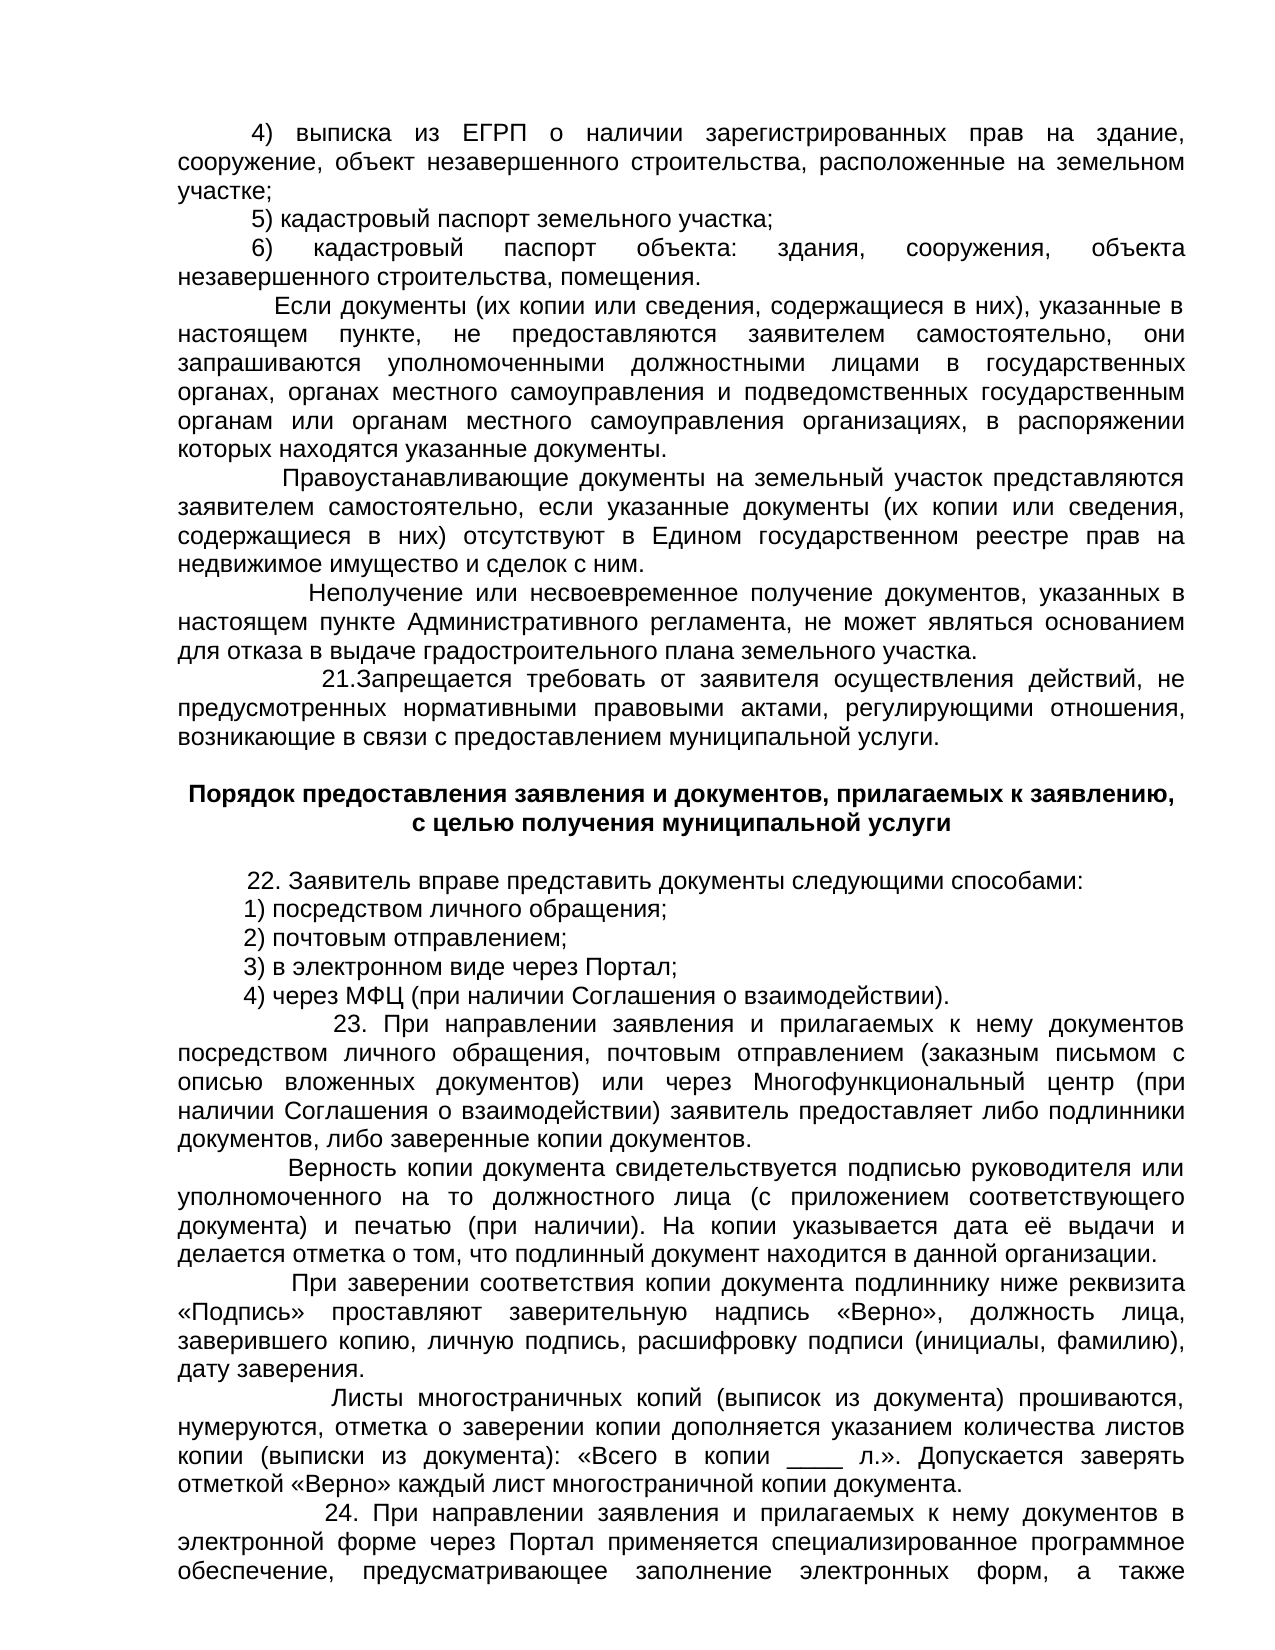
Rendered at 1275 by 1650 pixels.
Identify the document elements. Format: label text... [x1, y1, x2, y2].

text 2) почтовым отправлением; [236, 923, 1186, 952]
text 23. При направлении заявления и прилагаемых к нему документов посредством личного обращения, почтовым отправлением (заказным письмом с описью вложенных документов) или через Многофункциональный центр (при наличии Соглашения о взаимодействии) заявитель предоставляет либо подлинники документов, либо заверенные копии документов. [177, 1009, 1186, 1153]
text 21.Запрещается требовать от заявителя осуществления действий, не предусмотренных нормативными правовыми актами, регулирующими отношения, возникающие в связи с предоставлением муниципальной услуги. [177, 664, 1186, 751]
text 6) кадастровый паспорт объекта: здания, сооружения, объекта незавершенного строительства, помещения. [177, 233, 1186, 291]
text с целью получения муниципальной услуги [177, 808, 1186, 837]
text 4) через МФЦ (при наличии Соглашения о взаимодействии). [236, 981, 1186, 1009]
text Порядок предоставления заявления и документов, прилагаемых к заявлению, [177, 779, 1186, 808]
text При заверении соответствия копии документа подлиннику ниже реквизита «Подпись» проставляют заверительную надпись «Верно», должность лица, заверившего копию, личную подпись, расшифровку подписи (инициалы, фамилию), дату заверения. [177, 1268, 1186, 1383]
text Верность копии документа свидетельствуется подписью руководителя или уполномоченного на то должностного лица (с приложением соответствующего документа) и печатью (при наличии). На копии указывается дата её выдачи и делается отметка о том, что подлинный документ находится в данной организации. [177, 1153, 1186, 1268]
text Неполучение или несвоевременное получение документов, указанных в настоящем пункте Административного регламента, не может являться основанием для отказа в выдаче градостроительного плана земельного участка. [177, 578, 1186, 664]
text Правоустанавливающие документы на земельный участок представляются заявителем самостоятельно, если указанные документы (их копии или сведения, содержащиеся в них) отсутствуют в Едином государственном реестре прав на недвижимое имущество и сделок с ним. [177, 463, 1186, 578]
text 1) посредством личного обращения; [236, 894, 1186, 923]
text 22. Заявитель вправе представить документы следующими способами: [177, 866, 1186, 894]
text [177, 1498, 1186, 1584]
text 5) кадастровый паспорт земельного участка; [177, 204, 1186, 233]
text 4) выписка из ЕГРП о наличии зарегистрированных прав на здание, сооружение, объект незавершенного строительства, расположенные на земельном участке; [177, 118, 1186, 204]
text Листы многостраничных копий (выписок из документа) прошиваются, нумеруются, отметка о заверении копии дополняется указанием количества листов копии (выписки из документа): «Всего в копии ____ л.». Допускается заверять отметкой «Верно» каждый лист многостраничной копии документа. [177, 1383, 1186, 1498]
text Если документы (их копии или сведения, содержащиеся в них), указанные в настоящем пункте, не предоставляются заявителем самостоятельно, они запрашиваются уполномоченными должностными лицами в государственных органах, органах местного самоуправления и подведомственных государственным органам или органам местного самоуправления организациях, в распоряжении которых находятся указанные документы. [177, 291, 1186, 463]
text 3) в электронном виде через Портал; [236, 952, 1186, 981]
